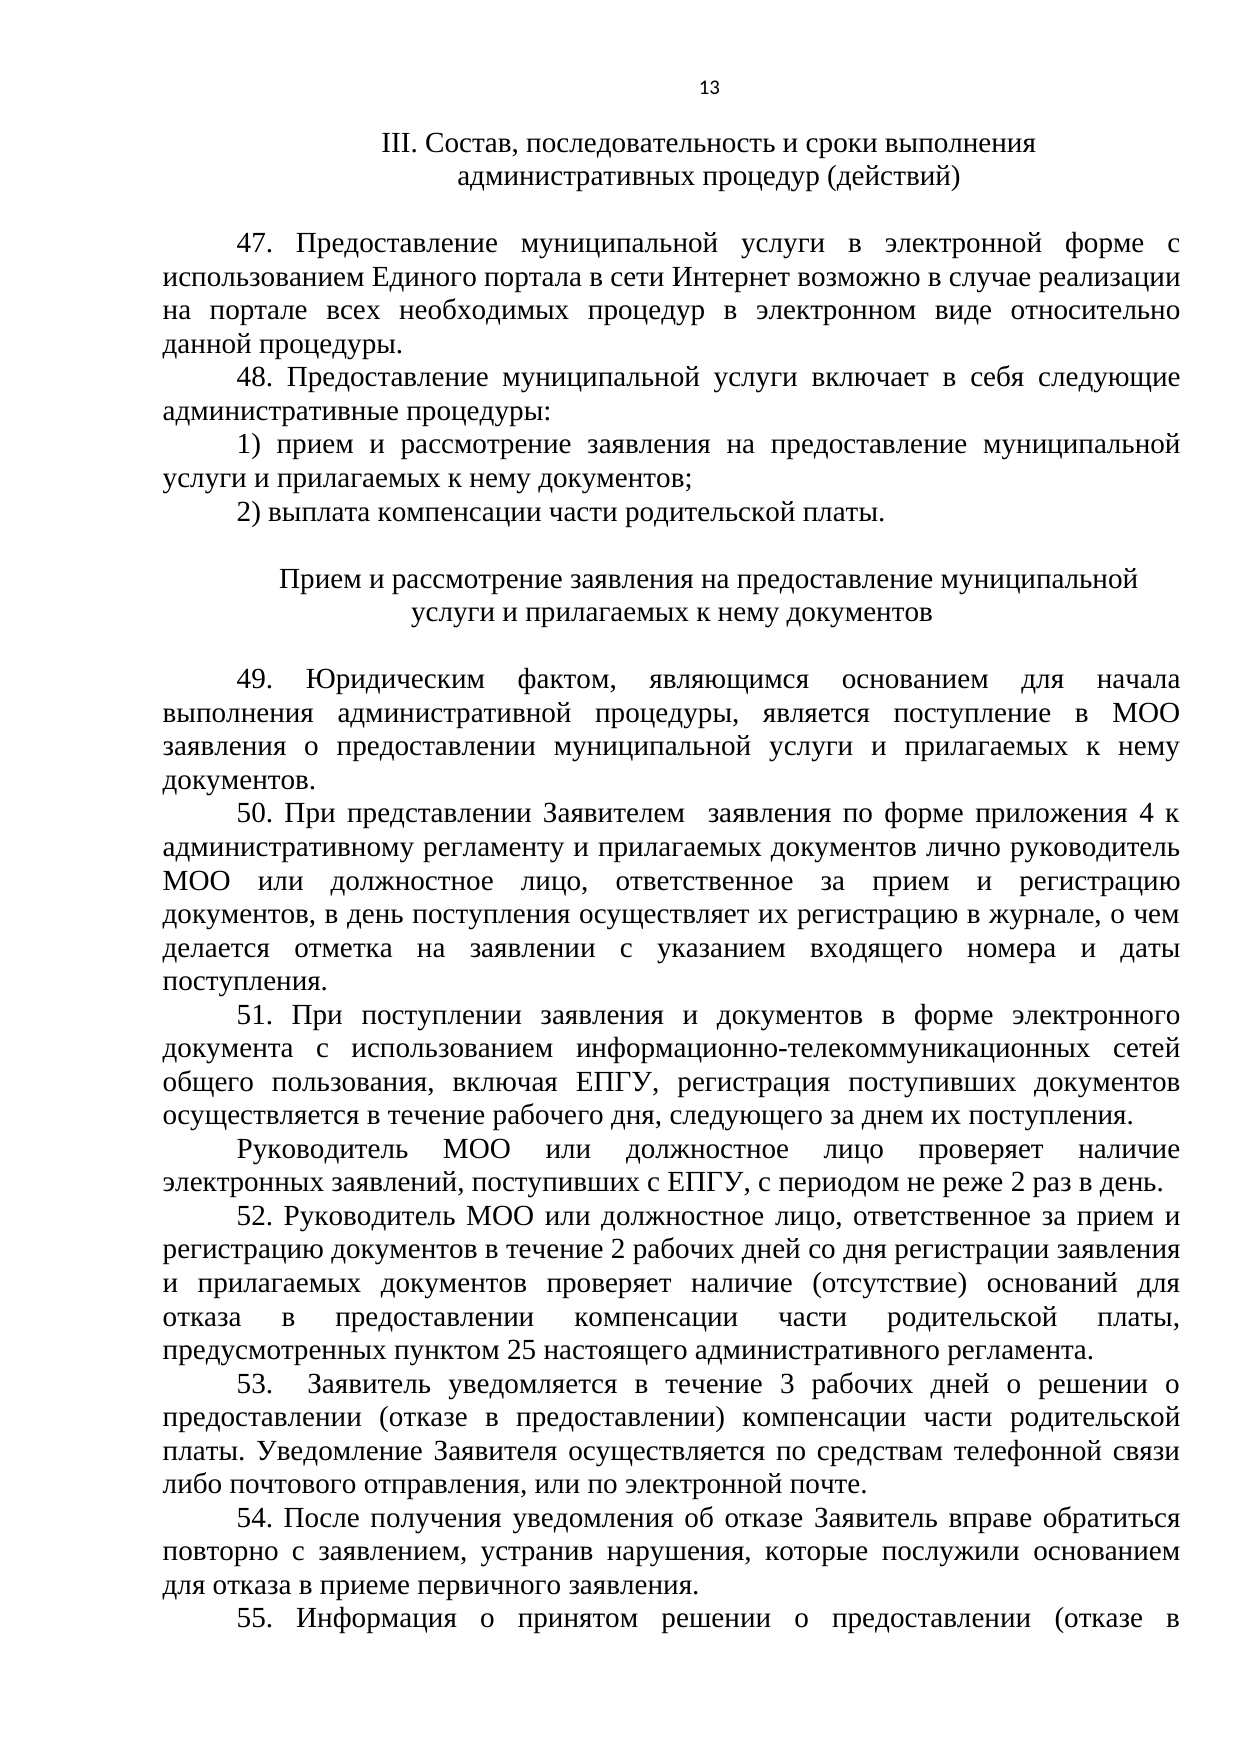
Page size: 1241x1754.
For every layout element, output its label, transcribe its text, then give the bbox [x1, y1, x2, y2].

text административных процедур (действий) [162, 158, 1181, 192]
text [162, 1601, 1181, 1634]
text 48. Предоставление муниципальной услуги включает в себя следующие административные процедуры: [162, 359, 1181, 427]
text 53. Заявитель уведомляется в течение 3 рабочих дней о решении о предоставлении (отказе в предоставлении) компенсации части родительской платы. Уведомление Заявителя осуществляется по средствам телефонной связи либо почтового отправления, или по электронной почте. [162, 1366, 1181, 1500]
text 51. При поступлении заявления и документов в форме электронного документа с использованием информационно-телекоммуникационных сетей общего пользования, включая ЕПГУ, регистрация поступивших документов осуществляется в течение рабочего дня, следующего за днем их поступления. [162, 997, 1181, 1131]
text 2) выплата компенсации части родительской платы. [162, 494, 1181, 527]
text 49. Юридическим фактом, являющимся основанием для начала выполнения административной процедуры, является поступление в МОО заявления о предоставлении муниципальной услуги и прилагаемых к нему документов. [162, 661, 1181, 796]
text 50. При представлении Заявителем заявления по форме приложения 4 к административному регламенту и прилагаемых документов лично руководитель МОО или должностное лицо, ответственное за прием и регистрацию документов, в день поступления осуществляет их регистрацию в журнале, о чем делается отметка на заявлении с указанием входящего номера и даты поступления. [162, 796, 1181, 997]
text 1) прием и рассмотрение заявления на предоставление муниципальной услуги и прилагаемых к нему документов; [162, 427, 1181, 494]
text III. Состав, последовательность и сроки выполнения [162, 125, 1181, 158]
text 47. Предоставление муниципальной услуги в электронной форме с использованием Единого портала в сети Интернет возможно в случае реализации на портале всех необходимых процедур в электронном виде относительно данной процедуры. [162, 225, 1181, 359]
text Руководитель МОО или должностное лицо проверяет наличие электронных заявлений, поступивших с ЕПГУ, с периодом не реже 2 раз в день. [162, 1131, 1181, 1198]
text 54. После получения уведомления об отказе Заявитель вправе обратиться повторно с заявлением, устранив нарушения, которые послужили основанием для отказа в приеме первичного заявления. [162, 1500, 1181, 1601]
text Прием и рассмотрение заявления на предоставление муниципальной услуги и прилагаемых к нему документов [162, 561, 1181, 628]
text 52. Руководитель МОО или должностное лицо, ответственное за прием и регистрацию документов в течение 2 рабочих дней со дня регистрации заявления и прилагаемых документов проверяет наличие (отсутствие) оснований для отказа в предоставлении компенсации части родительской платы, предусмотренных пунктом 25 настоящего административного регламента. [162, 1198, 1181, 1366]
